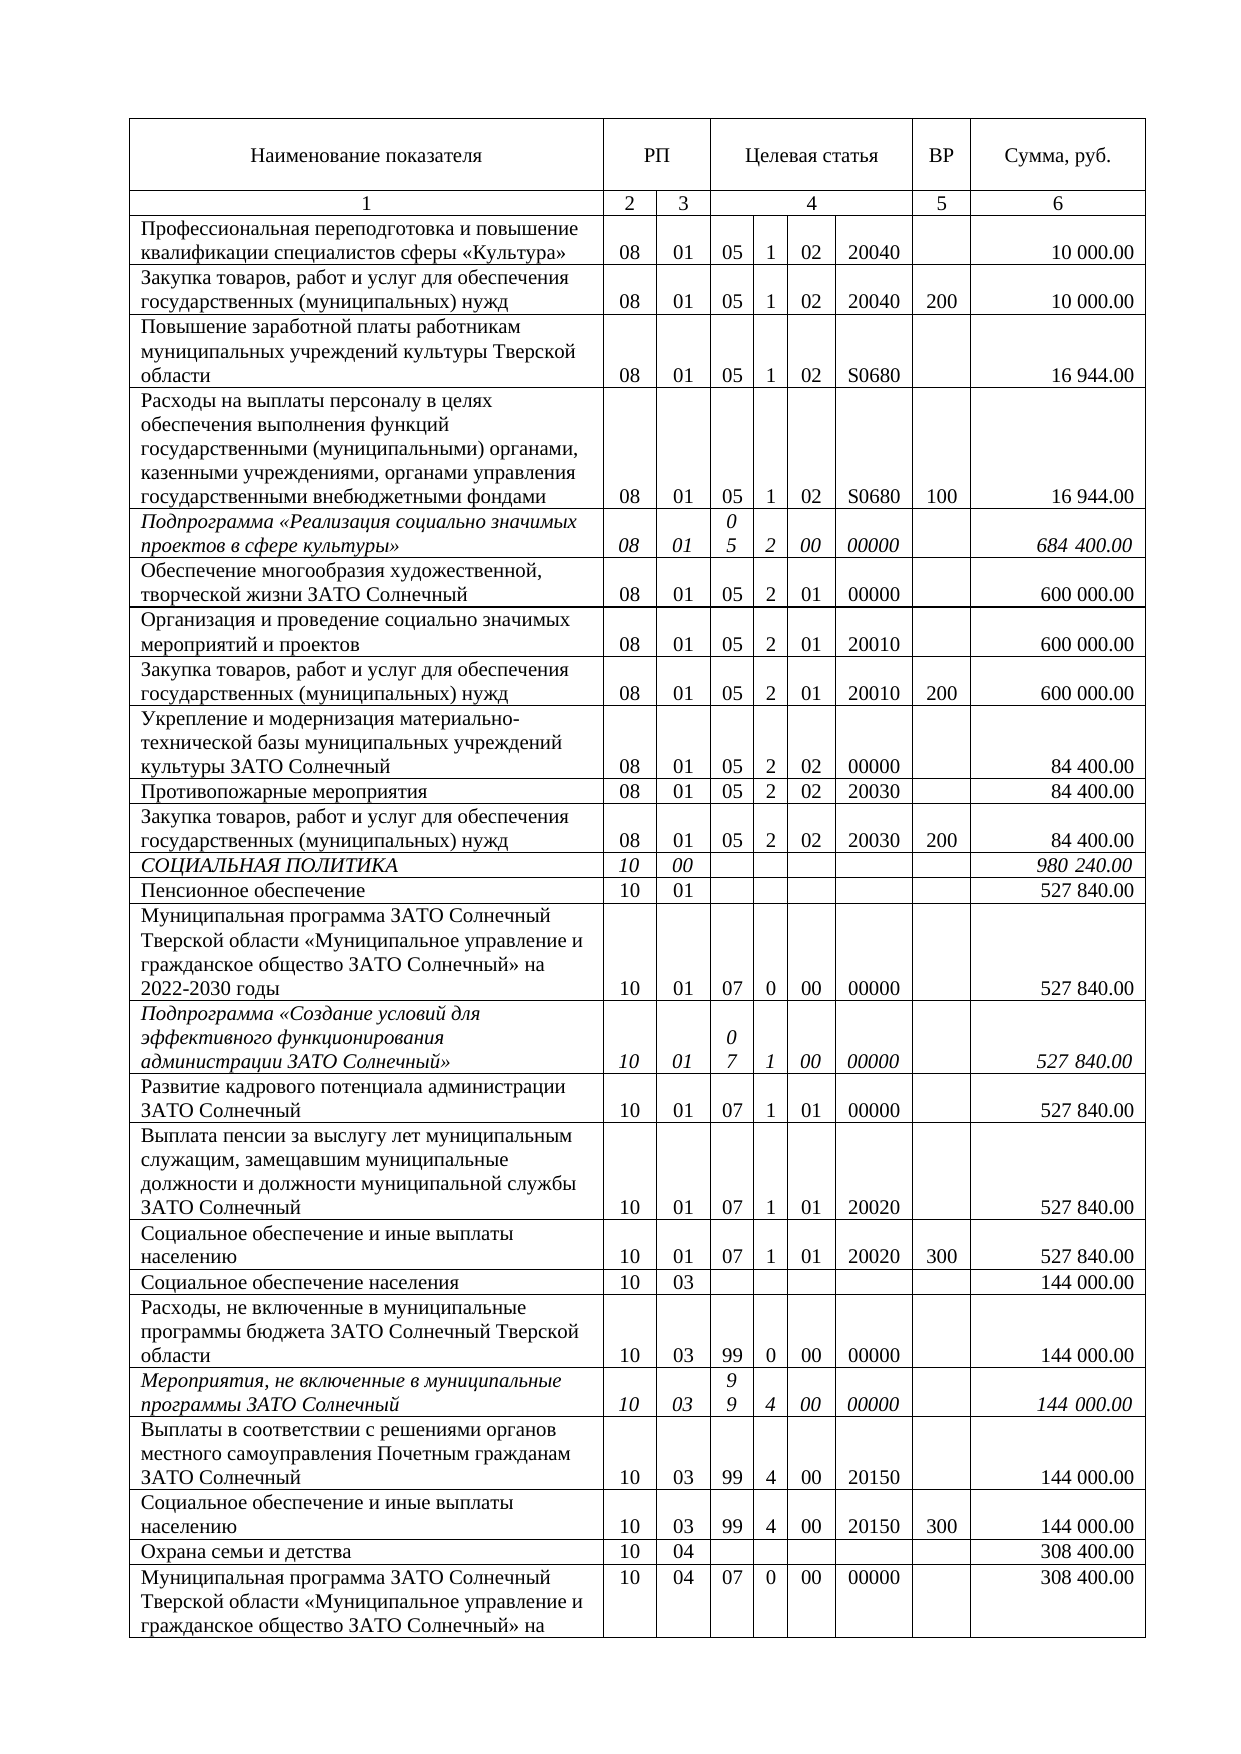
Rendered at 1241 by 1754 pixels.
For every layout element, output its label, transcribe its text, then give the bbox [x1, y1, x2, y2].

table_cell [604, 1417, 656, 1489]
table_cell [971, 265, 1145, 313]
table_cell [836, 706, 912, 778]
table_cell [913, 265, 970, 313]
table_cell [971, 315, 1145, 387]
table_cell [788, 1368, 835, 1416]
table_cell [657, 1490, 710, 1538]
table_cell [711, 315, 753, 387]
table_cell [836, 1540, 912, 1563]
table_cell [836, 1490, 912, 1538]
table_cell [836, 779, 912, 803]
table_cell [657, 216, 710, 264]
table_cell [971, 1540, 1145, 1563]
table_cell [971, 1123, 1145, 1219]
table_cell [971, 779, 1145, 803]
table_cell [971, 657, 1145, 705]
table_cell 3 [657, 191, 710, 215]
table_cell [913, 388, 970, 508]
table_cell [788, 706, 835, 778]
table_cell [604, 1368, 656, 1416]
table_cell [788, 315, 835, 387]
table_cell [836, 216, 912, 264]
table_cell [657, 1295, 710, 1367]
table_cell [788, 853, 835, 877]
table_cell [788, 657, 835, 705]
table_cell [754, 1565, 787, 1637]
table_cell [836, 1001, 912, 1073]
table_header Сумма, руб. [971, 119, 1145, 190]
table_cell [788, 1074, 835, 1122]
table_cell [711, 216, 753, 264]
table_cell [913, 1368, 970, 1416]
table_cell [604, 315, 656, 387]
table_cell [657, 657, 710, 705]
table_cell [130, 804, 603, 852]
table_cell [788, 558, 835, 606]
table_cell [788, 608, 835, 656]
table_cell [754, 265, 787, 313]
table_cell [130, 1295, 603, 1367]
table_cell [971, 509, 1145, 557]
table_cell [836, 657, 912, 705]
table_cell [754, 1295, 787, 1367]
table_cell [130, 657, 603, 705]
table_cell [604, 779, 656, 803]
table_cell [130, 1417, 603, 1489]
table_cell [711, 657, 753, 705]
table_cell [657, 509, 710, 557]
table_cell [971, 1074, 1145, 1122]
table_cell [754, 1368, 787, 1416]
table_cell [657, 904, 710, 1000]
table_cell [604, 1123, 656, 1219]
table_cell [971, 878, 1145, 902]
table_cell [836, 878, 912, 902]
table_header ВР [913, 119, 970, 190]
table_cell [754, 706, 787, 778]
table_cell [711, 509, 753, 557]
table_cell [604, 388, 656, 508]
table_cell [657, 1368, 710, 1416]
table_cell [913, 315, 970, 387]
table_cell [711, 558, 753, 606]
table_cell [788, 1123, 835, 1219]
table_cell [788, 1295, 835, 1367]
table_cell 5 [913, 191, 970, 215]
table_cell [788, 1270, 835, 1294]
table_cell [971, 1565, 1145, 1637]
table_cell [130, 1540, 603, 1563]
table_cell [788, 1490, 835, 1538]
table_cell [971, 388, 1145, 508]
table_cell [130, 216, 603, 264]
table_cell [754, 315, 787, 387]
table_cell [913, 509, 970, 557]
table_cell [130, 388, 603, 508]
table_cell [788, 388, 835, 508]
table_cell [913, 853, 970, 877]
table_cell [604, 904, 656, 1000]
table_cell 1 [130, 191, 603, 215]
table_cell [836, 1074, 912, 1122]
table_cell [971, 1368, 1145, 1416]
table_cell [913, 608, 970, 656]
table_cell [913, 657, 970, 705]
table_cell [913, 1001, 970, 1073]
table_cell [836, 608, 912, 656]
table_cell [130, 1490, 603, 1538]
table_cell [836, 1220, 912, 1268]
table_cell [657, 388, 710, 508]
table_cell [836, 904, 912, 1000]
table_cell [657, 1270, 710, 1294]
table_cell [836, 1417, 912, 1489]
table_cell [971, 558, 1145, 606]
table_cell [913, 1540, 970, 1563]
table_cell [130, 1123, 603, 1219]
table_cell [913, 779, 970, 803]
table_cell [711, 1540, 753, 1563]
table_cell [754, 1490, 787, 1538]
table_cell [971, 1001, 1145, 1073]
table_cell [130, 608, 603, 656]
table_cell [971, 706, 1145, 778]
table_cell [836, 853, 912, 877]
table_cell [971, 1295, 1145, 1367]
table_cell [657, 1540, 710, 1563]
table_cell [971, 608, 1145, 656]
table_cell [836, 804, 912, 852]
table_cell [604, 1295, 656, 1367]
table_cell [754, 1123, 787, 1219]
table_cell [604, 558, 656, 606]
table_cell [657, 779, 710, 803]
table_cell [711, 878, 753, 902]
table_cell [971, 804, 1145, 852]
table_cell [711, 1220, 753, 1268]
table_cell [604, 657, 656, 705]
table_cell 2 [604, 191, 656, 215]
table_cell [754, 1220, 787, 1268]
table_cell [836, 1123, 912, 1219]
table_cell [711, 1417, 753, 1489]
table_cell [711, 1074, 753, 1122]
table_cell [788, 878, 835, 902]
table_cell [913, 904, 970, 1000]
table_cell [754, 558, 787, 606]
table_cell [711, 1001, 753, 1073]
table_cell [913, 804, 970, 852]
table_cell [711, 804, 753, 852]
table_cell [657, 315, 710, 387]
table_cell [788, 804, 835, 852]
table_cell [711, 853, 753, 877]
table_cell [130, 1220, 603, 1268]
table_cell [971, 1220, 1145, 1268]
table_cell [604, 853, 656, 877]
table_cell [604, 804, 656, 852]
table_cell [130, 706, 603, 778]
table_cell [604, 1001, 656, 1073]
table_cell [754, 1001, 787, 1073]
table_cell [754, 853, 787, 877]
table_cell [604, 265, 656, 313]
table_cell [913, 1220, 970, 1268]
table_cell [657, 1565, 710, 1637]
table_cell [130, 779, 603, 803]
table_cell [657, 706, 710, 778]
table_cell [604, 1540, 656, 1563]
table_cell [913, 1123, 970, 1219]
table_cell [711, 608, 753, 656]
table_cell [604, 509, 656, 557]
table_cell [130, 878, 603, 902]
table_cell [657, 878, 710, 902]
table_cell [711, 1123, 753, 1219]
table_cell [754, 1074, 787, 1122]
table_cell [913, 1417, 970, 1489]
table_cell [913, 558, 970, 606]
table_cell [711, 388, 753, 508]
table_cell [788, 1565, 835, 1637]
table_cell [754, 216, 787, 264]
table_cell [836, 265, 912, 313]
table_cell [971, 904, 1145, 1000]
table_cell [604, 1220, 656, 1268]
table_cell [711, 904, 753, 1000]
table_header Целевая статья [711, 119, 912, 190]
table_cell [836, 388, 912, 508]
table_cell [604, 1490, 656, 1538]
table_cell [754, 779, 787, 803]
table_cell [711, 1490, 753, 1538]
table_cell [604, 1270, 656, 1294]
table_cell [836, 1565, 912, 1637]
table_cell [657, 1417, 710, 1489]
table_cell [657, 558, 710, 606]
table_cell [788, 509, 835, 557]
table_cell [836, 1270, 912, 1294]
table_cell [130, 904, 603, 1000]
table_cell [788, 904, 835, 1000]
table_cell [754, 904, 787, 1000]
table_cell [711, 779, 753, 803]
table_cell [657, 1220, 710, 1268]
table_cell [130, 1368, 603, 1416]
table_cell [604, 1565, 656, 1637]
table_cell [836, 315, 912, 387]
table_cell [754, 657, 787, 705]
table_header Наименование показателя [130, 119, 603, 190]
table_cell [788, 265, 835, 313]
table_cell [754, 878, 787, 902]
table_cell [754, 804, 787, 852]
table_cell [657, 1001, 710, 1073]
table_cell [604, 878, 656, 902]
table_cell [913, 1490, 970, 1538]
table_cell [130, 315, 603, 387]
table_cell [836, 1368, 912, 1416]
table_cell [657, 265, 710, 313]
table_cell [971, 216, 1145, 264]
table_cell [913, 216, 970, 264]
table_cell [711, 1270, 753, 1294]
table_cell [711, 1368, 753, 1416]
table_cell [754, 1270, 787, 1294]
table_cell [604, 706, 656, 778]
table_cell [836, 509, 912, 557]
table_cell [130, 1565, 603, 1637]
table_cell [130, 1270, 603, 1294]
table_cell 4 [711, 191, 912, 215]
table_header РП [604, 119, 710, 190]
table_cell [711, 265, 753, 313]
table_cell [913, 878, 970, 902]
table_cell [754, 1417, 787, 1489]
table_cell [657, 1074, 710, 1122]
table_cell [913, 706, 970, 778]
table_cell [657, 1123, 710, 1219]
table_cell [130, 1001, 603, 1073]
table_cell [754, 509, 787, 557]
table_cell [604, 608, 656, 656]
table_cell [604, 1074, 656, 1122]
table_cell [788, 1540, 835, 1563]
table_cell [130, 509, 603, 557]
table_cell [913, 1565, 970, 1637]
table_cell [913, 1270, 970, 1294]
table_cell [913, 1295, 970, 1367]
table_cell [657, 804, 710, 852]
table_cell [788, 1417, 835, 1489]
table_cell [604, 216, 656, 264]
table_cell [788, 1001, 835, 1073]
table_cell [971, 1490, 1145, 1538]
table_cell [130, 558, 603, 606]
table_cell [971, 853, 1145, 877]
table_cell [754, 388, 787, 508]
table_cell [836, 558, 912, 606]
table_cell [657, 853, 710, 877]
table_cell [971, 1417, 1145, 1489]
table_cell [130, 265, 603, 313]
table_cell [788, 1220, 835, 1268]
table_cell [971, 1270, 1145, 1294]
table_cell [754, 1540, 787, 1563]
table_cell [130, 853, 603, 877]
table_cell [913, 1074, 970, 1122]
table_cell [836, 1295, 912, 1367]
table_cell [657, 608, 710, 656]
table_cell 6 [971, 191, 1145, 215]
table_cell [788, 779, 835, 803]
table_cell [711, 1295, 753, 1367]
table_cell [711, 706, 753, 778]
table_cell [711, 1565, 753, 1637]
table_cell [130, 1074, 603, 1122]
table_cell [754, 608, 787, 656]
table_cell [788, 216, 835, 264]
